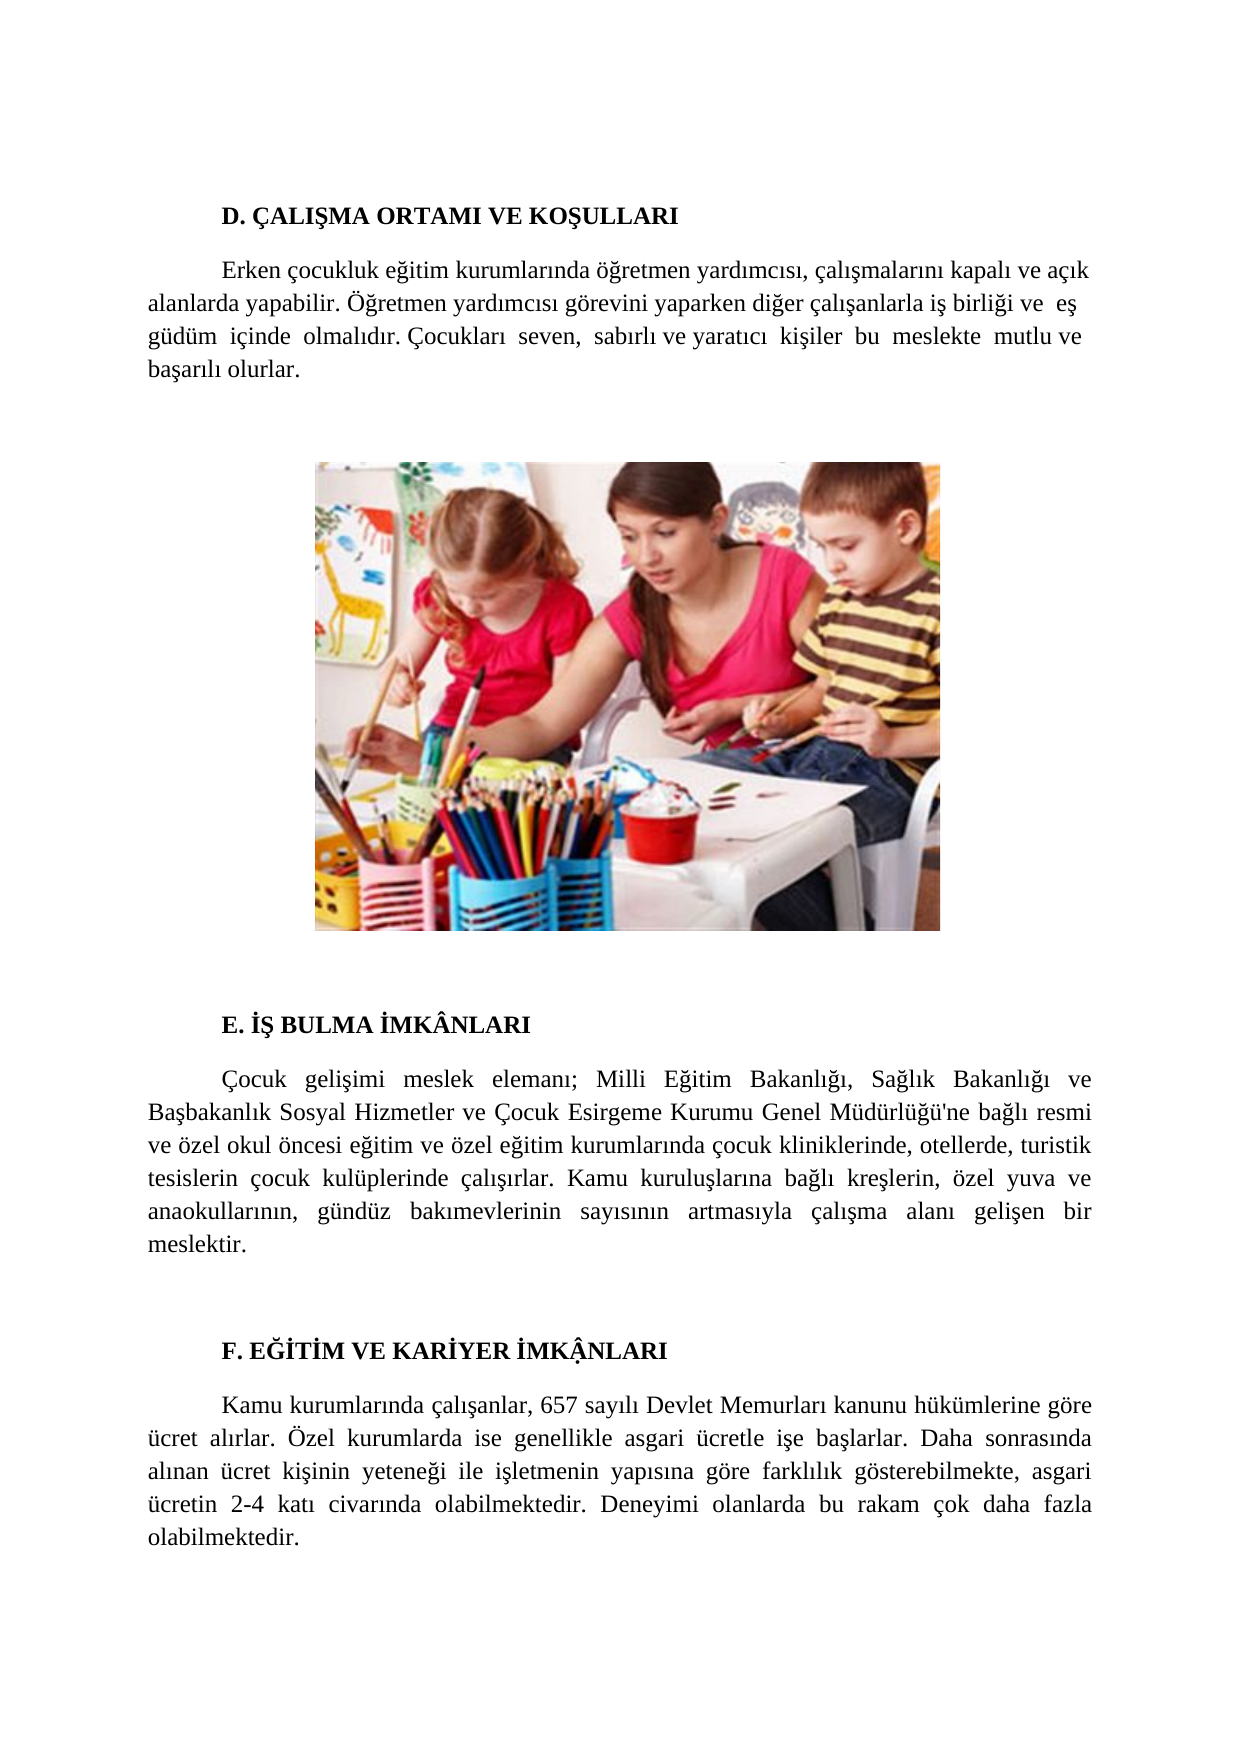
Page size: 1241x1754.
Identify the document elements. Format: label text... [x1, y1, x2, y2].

text E. İŞ BULMA İMKÂNLARI [148, 1010, 1093, 1038]
text F. EĞİTİM VE KARİYER İMKẬNLARI [148, 1336, 1093, 1365]
text Erken çocukluk eğitim kurumlarında öğretmen yardımcısı, çalışmalarını kapalı ve açık alanlarda yapabilir. Öğretmen yardımcısı görevini yaparken diğer çalışanlarla iş birliği ve eş güdüm içinde olmalıdır. Çocukları seven, sabırlı ve yaratıcı kişiler bu meslekte mutlu ve başarılı olurlar. [148, 255, 1093, 383]
picture [315, 462, 940, 931]
text Çocuk gelişimi meslek elemanı; Milli Eğitim Bakanlığı, Sağlık Bakanlığı ve Başbakanlık Sosyal Hizmetler ve Çocuk Esirgeme Kurumu Genel Müdürlüğü'ne bağlı resmi ve özel okul öncesi eğitim ve özel eğitim kurumlarında çocuk kliniklerinde, otellerde, turistik tesislerin çocuk kulüplerinde çalışırlar. Kamu kuruluşlarına bağlı kreşlerin, özel yuva ve anaokullarının, gündüz bakımevlerinin sayısının artmasıyla çalışma alanı gelişen bir meslektir. [148, 1064, 1093, 1257]
text D. ÇALIŞMA ORTAMI VE KOŞULLARI [148, 201, 1093, 230]
text Kamu kurumlarında çalışanlar, 657 sayılı Devlet Memurları kanunu hükümlerine göre ücret alırlar. Özel kurumlarda ise genellikle asgari ücretle işe başlarlar. Daha sonrasında alınan ücret kişinin yeteneği ile işletmenin yapısına göre farklılık gösterebilmekte, asgari ücretin 2-4 katı civarında olabilmektedir. Deneyimi olanlarda bu rakam çok daha fazla olabilmektedir. [148, 1390, 1093, 1551]
